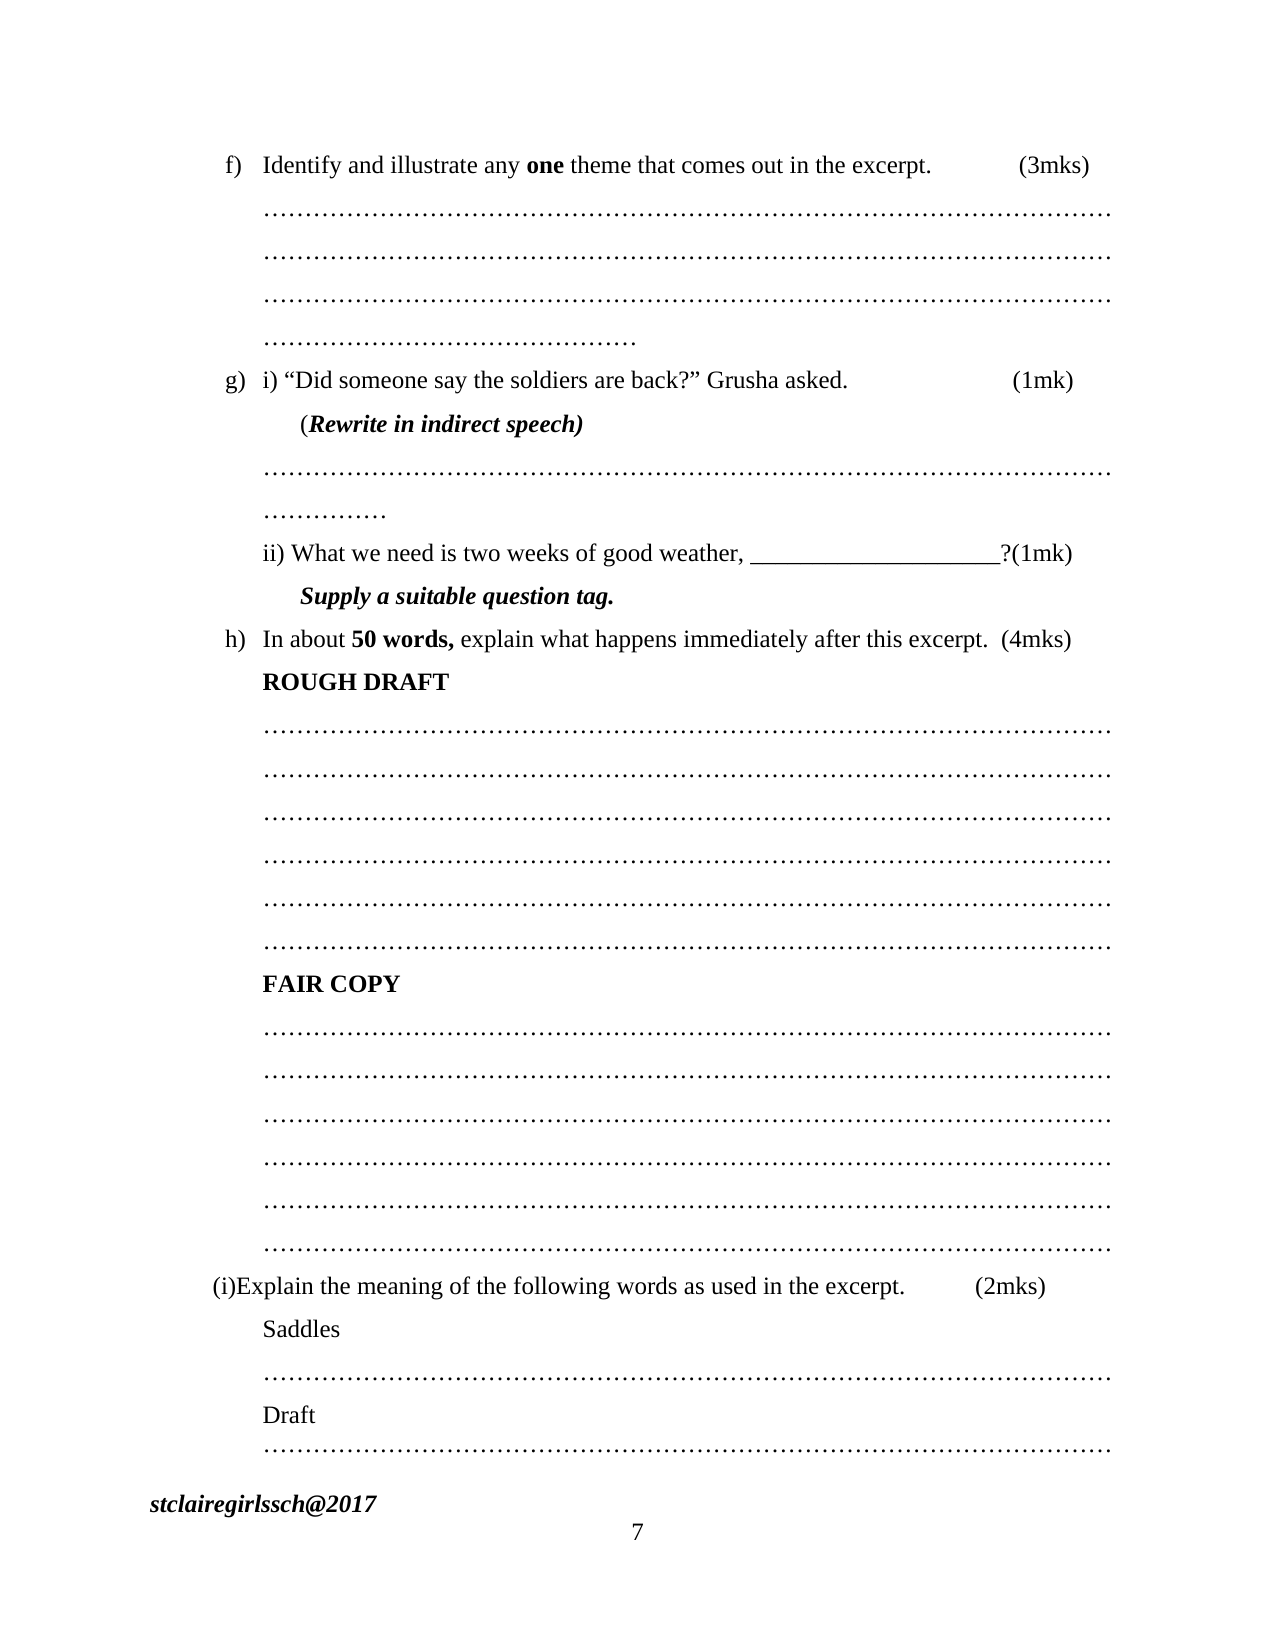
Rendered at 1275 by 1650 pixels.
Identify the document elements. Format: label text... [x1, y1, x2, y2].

text ……………………………………………………………………………………………………………………………………………………………………………………………………………………………………………………………………………… [262, 840, 1125, 955]
text ii) What we need is two weeks of good weather, ____________________?(1mk) [262, 538, 1125, 567]
text ROUGH DRAFT [262, 667, 1125, 696]
text Saddles ………………………………………………………………………………………… [262, 1314, 1125, 1386]
text ……………………………………………………………………………………………………………………………………………………………………………………………………………………………………………………………………………… [262, 711, 1125, 826]
list In about 50 words, explain what happens immediately after this excerpt. (4mks) [225, 624, 1125, 653]
text ………………………………………………………………………………………… [262, 1099, 1125, 1127]
text ……………………………………………………………………………………………………………………………………………………………………………………………………………………………………………………………………………………………………………………… [262, 193, 1125, 351]
text (Rewrite in indirect speech) [300, 409, 1125, 437]
text ………………………………………………………………………………………… [262, 1185, 1125, 1214]
text ………………………………………………………………………………………… [262, 1056, 1125, 1084]
list Identify and illustrate any one theme that comes out in the excerpt. (3mks) [225, 150, 1125, 179]
text ………………………………………………………………………………………… [262, 1012, 1125, 1041]
text Draft ………………………………………………………………………………………… [262, 1401, 1125, 1458]
list i) “Did someone say the soldiers are back?” Grusha asked. (1mk) [225, 366, 1125, 394]
text ……………………………………………………………………………………………………… [262, 452, 1125, 524]
text Supply a suitable question tag. [262, 581, 1125, 610]
text ………………………………………………………………………………………… [262, 1228, 1125, 1257]
text FAIR COPY [262, 969, 1125, 998]
text (i)Explain the meaning of the following words as used in the excerpt. (2mks) [150, 1271, 1125, 1300]
text ………………………………………………………………………………………… [262, 1142, 1125, 1171]
